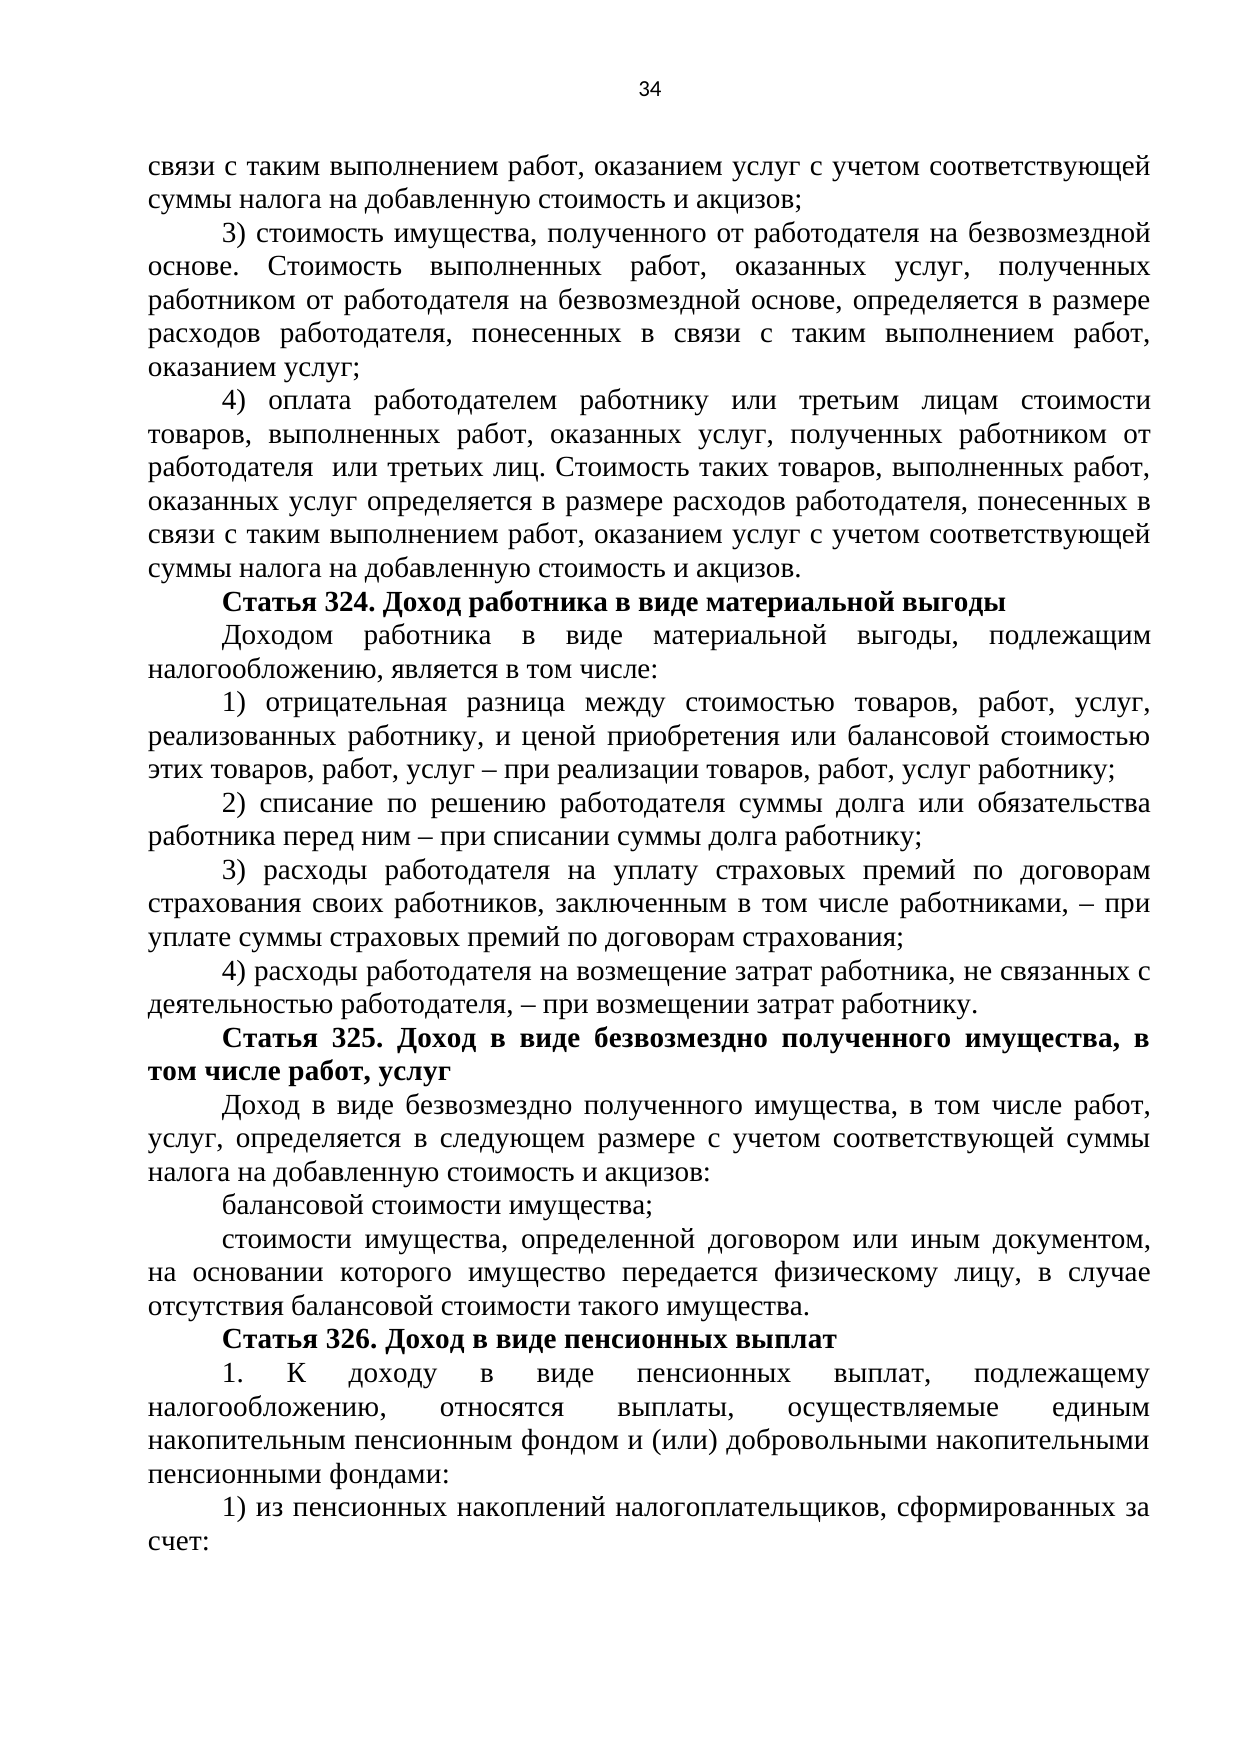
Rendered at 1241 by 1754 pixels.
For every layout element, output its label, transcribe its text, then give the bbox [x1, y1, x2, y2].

text 3) стоимость имущества, полученного от работодателя на безвозмездной основе. Стоимость выполненных работ, оказанных услуг, полученных работником от работодателя на безвозмездной основе, определяется в размере расходов работодателя, понесенных в связи с таким выполнением работ, оказанием услуг; [148, 215, 1152, 382]
text Статья 326. Доход в виде пенсионных выплат [148, 1322, 1152, 1355]
text 1) из пенсионных накоплений налогоплательщиков, сформированных за счет: [148, 1489, 1152, 1556]
text 1) отрицательная разница между стоимостью товаров, работ, услуг, реализованных работнику, и ценой приобретения или балансовой стоимостью этих товаров, работ, услуг – при реализации товаров, работ, услуг работнику; [148, 684, 1152, 785]
text балансовой стоимости имущества; [148, 1187, 1152, 1221]
text Доход в виде безвозмездно полученного имущества, в том числе работ, услуг, определяется в следующем размере с учетом соответствующей суммы налога на добавленную стоимость и акцизов: [148, 1087, 1152, 1187]
text 4) оплата работодателем работнику или третьим лицам стоимости товаров, выполненных работ, оказанных услуг, полученных работником от работодателя или третьих лиц. Стоимость таких товаров, выполненных работ, оказанных услуг определяется в размере расходов работодателя, понесенных в связи с таким выполнением работ, оказанием услуг с учетом соответствующей суммы налога на добавленную стоимость и акцизов. [148, 382, 1152, 584]
text 4) расходы работодателя на возмещение затрат работника, не связанных с деятельностью работодателя, – при возмещении затрат работнику. [148, 953, 1152, 1020]
text Статья 324. Доход работника в виде материальной выгоды [148, 584, 1152, 617]
text Доходом работника в виде материальной выгоды, подлежащим налогообложению, является в том числе: [148, 617, 1152, 684]
text 3) расходы работодателя на уплату страховых премий по договорам страхования своих работников, заключенным в том числе работниками, – при уплате суммы страховых премий по договорам страхования; [148, 852, 1152, 953]
text 2) списание по решению работодателя суммы долга или обязательства работника перед ним – при списании суммы долга работнику; [148, 785, 1152, 852]
text Статья 325. Доход в виде безвозмездно полученного имущества, в том числе работ, услуг [148, 1020, 1152, 1087]
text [148, 148, 1152, 215]
text 1. К доходу в виде пенсионных выплат, подлежащему налогообложению, относятся выплаты, осуществляемые единым накопительным пенсионным фондом и (или) добровольными накопительными пенсионными фондами: [148, 1355, 1152, 1489]
list стоимости имущества, определенной договором или иным документом, на основании которого имущество передается физическому лицу, в случае отсутствия балансовой стоимости такого имущества. [148, 1221, 1152, 1322]
